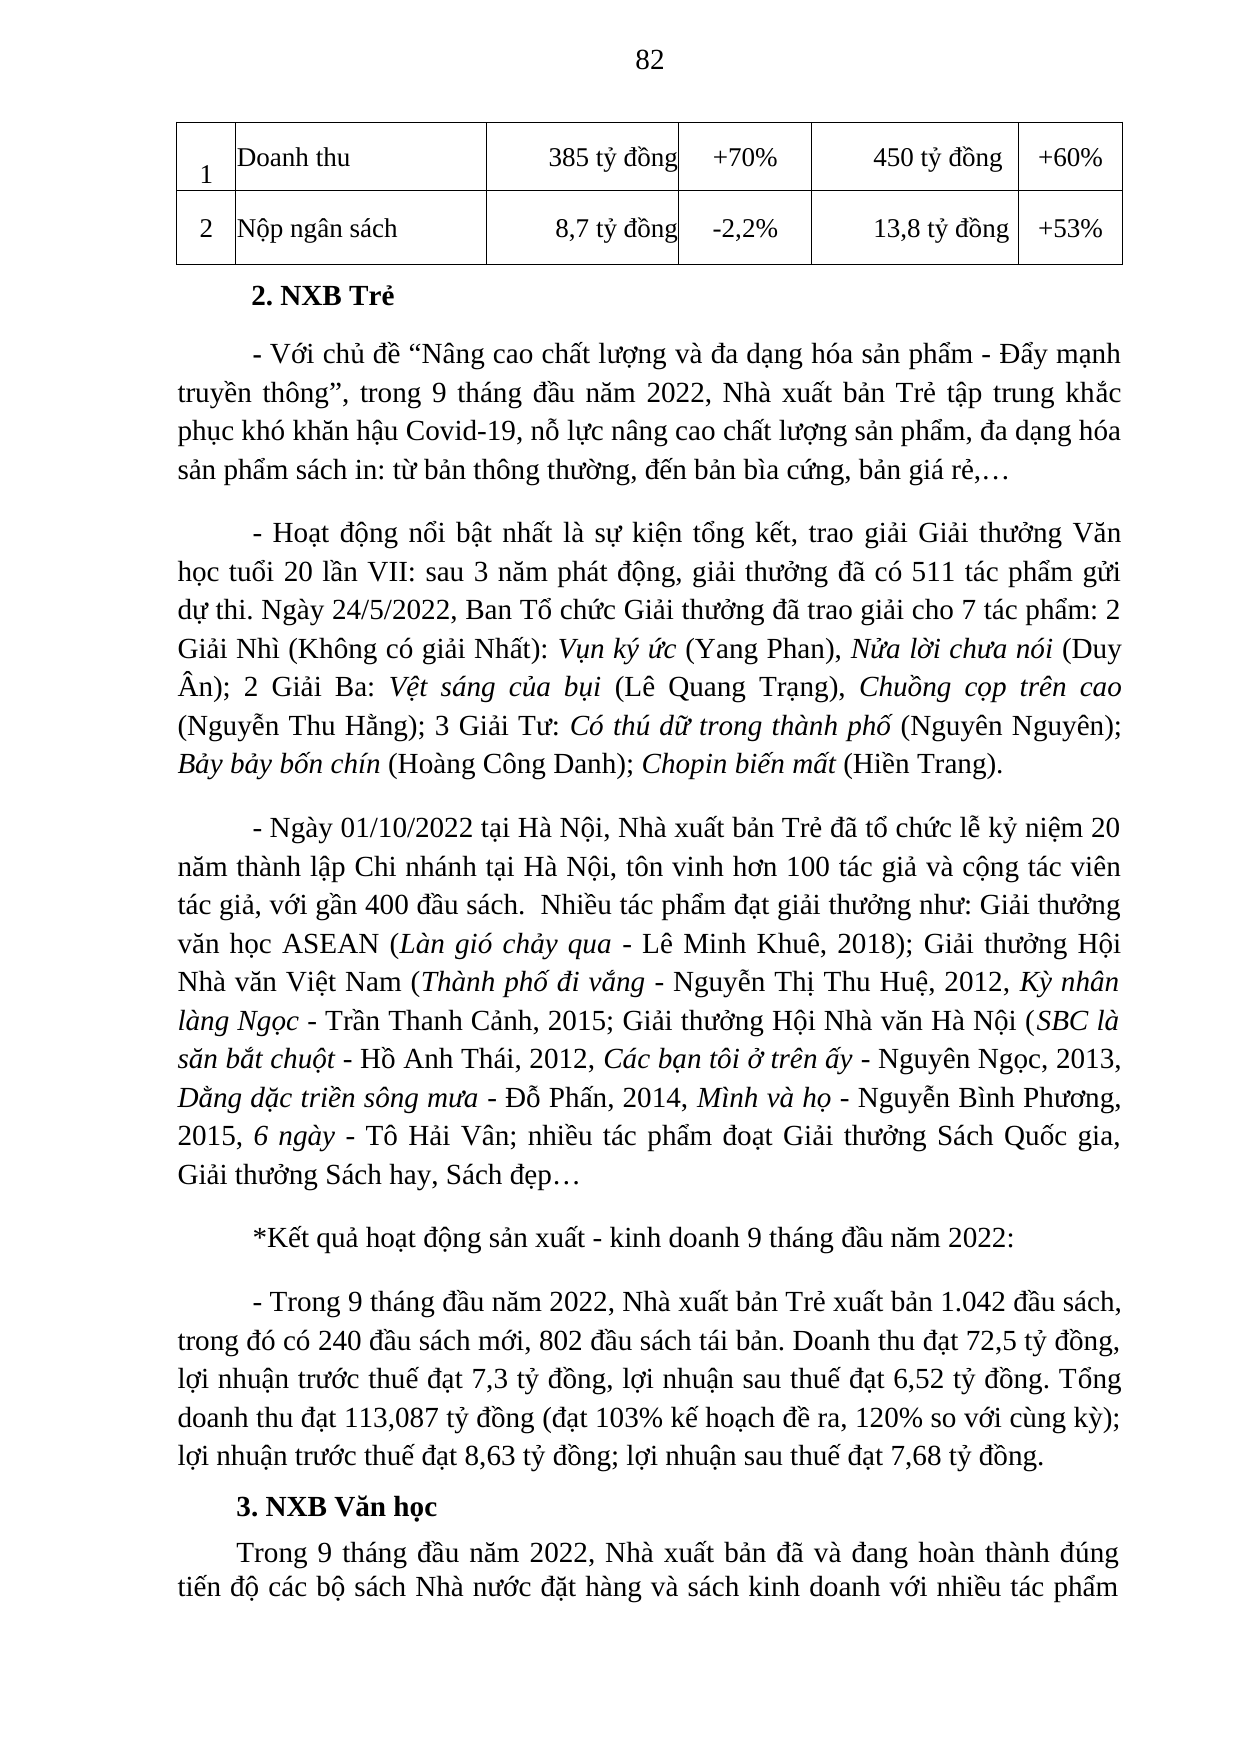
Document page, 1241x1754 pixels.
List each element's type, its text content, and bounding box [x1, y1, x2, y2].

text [177, 1535, 1120, 1602]
text - Trong 9 tháng đầu năm 2022, Nhà xuất bản Trẻ xuất bản 1.042 đầu sách, trong đó có 240 đầu sách mới, 802 đầu sách tái bản. Doanh thu đạt 72,5 tỷ đồng, lợi nhuận trước thuế đạt 7,3 tỷ đồng, lợi nhuận sau thuế đạt 6,52 tỷ đồng. Tổng doanh thu đạt 113,087 tỷ đồng (đạt 103% kế hoạch đề ra, 120% so với cùng kỳ); lợi nhuận trước thuế đạt 8,63 tỷ đồng; lợi nhuận sau thuế đạt 7,68 tỷ đồng. [177, 1284, 1122, 1472]
text 3. NXB Văn học [177, 1489, 1120, 1523]
text 2. NXB Trẻ [177, 278, 1120, 311]
text - Với chủ đề “Nâng cao chất lượng và đa dạng hóa sản phẩm - Đẩy mạnh truyền thông”, trong 9 tháng đầu năm 2022, Nhà xuất bản Trẻ tập trung khắc phục khó khăn hậu Covid-19, nỗ lực nâng cao chất lượng sản phẩm, đa dạng hóa sản phẩm sách in: từ bản thông thường, đến bản bìa cứng, bản giá rẻ,… [177, 336, 1122, 485]
table_cell 1 [177, 123, 235, 190]
table_cell 385 tỷ đồng [487, 123, 678, 190]
table_cell +53% [1019, 191, 1122, 264]
text *Kết quả hoạt động sản xuất - kinh doanh 9 tháng đầu năm 2022: [177, 1221, 1122, 1254]
table_cell +60% [1019, 123, 1122, 190]
table_cell 8,7 tỷ đồng [487, 191, 678, 264]
text - Ngày 01/10/2022 tại Hà Nội, Nhà xuất bản Trẻ đã tổ chức lễ kỷ niệm 20 năm thành lập Chi nhánh tại Hà Nội, tôn vinh hơn 100 tác giả và cộng tác viên tác giả, với gần 400 đầu sách. Nhiều tác phẩm đạt giải thưởng như: Giải thưởng văn học ASEAN (Làn gió chảy qua - Lê Minh Khuê, 2018); Giải thưởng Hội Nhà văn Việt Nam (Thành phố đi vắng - Nguyễn Thị Thu Huệ, 2012, Kỳ nhân làng Ngọc - Trần Thanh Cảnh, 2015; Giải thưởng Hội Nhà văn Hà Nội (SBC là săn bắt chuột - Hồ Anh Thái, 2012, Các bạn tôi ở trên ấy - Nguyên Ngọc, 2013, Dằng dặc triền sông mưa - Đỗ Phấn, 2014, Mình và họ - Nguyễn Bình Phương, 2015, 6 ngày - Tô Hải Vân; nhiều tác phẩm đoạt Giải thưởng Sách Quốc gia, Giải thưởng Sách hay, Sách đẹp… [177, 810, 1122, 1191]
table_cell 2 [177, 191, 235, 264]
table_cell +70% [679, 123, 811, 190]
text - Hoạt động nổi bật nhất là sự kiện tổng kết, trao giải Giải thưởng Văn học tuổi 20 lần VII: sau 3 năm phát động, giải thưởng đã có 511 tác phẩm gửi dự thi. Ngày 24/5/2022, Ban Tổ chức Giải thưởng đã trao giải cho 7 tác phẩm: 2 Giải Nhì (Không có giải Nhất): Vụn ký ức (Yang Phan), Nửa lời chưa nói (Duy Ân); 2 Giải Ba: Vệt sáng của bụi (Lê Quang Trạng), Chuồng cọp trên cao (Nguyễn Thu Hằng); 3 Giải Tư: Có thú dữ trong thành phố (Nguyên Nguyên); Bảy bảy bốn chín (Hoàng Công Danh); Chopin biến mất (Hiền Trang). [177, 515, 1122, 780]
table_cell Doanh thu [236, 123, 486, 190]
table_cell Nộp ngân sách [236, 191, 486, 264]
table_cell 13,8 tỷ đồng [812, 191, 1018, 264]
table_cell 450 tỷ đồng [812, 123, 1018, 190]
table_cell -2,2% [679, 191, 811, 264]
